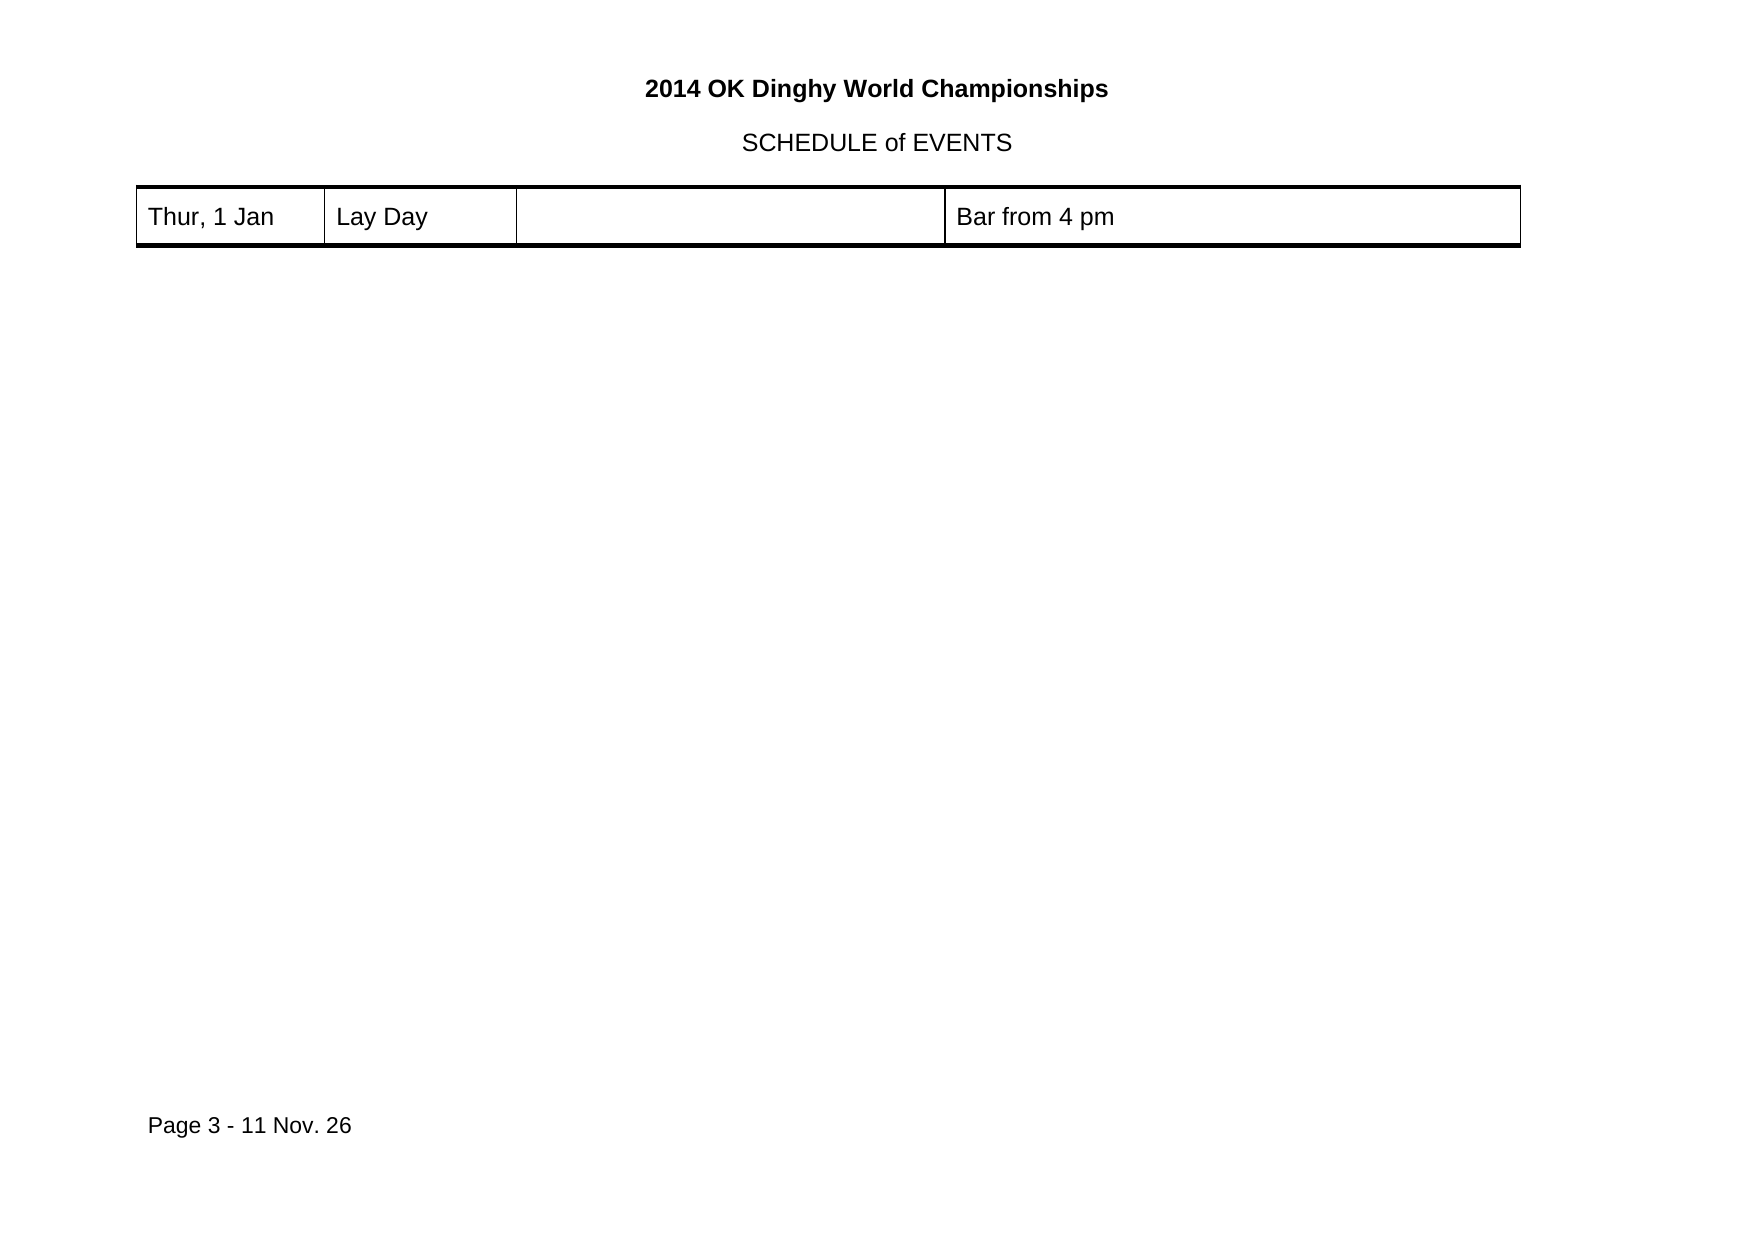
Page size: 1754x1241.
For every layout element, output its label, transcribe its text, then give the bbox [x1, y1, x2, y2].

table_cell Bar from 4 pm [946, 189, 1520, 243]
table_cell Thur, 1 Jan [137, 189, 324, 243]
table_cell Lay Day [325, 189, 516, 243]
table_cell [517, 189, 944, 243]
